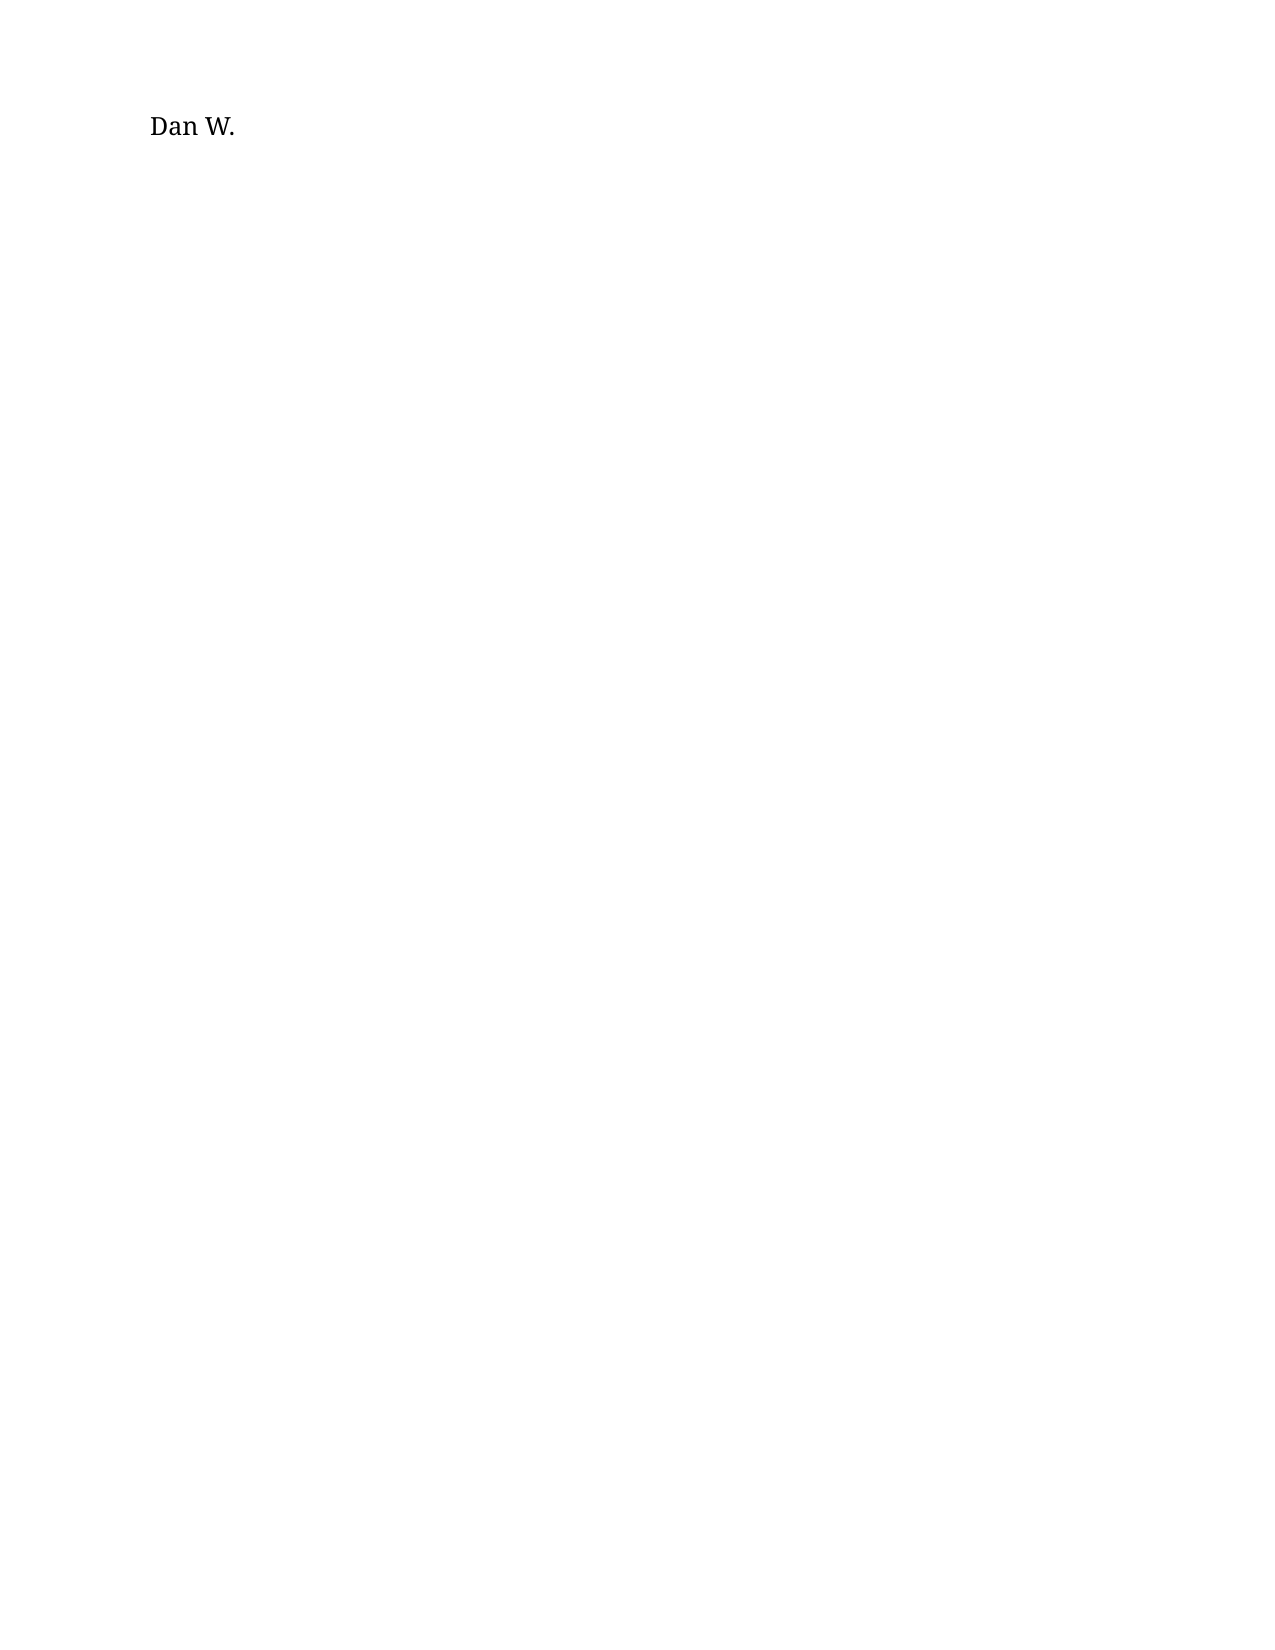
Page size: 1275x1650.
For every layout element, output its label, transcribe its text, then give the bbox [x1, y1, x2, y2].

text Dan W. [75, 109, 1200, 143]
